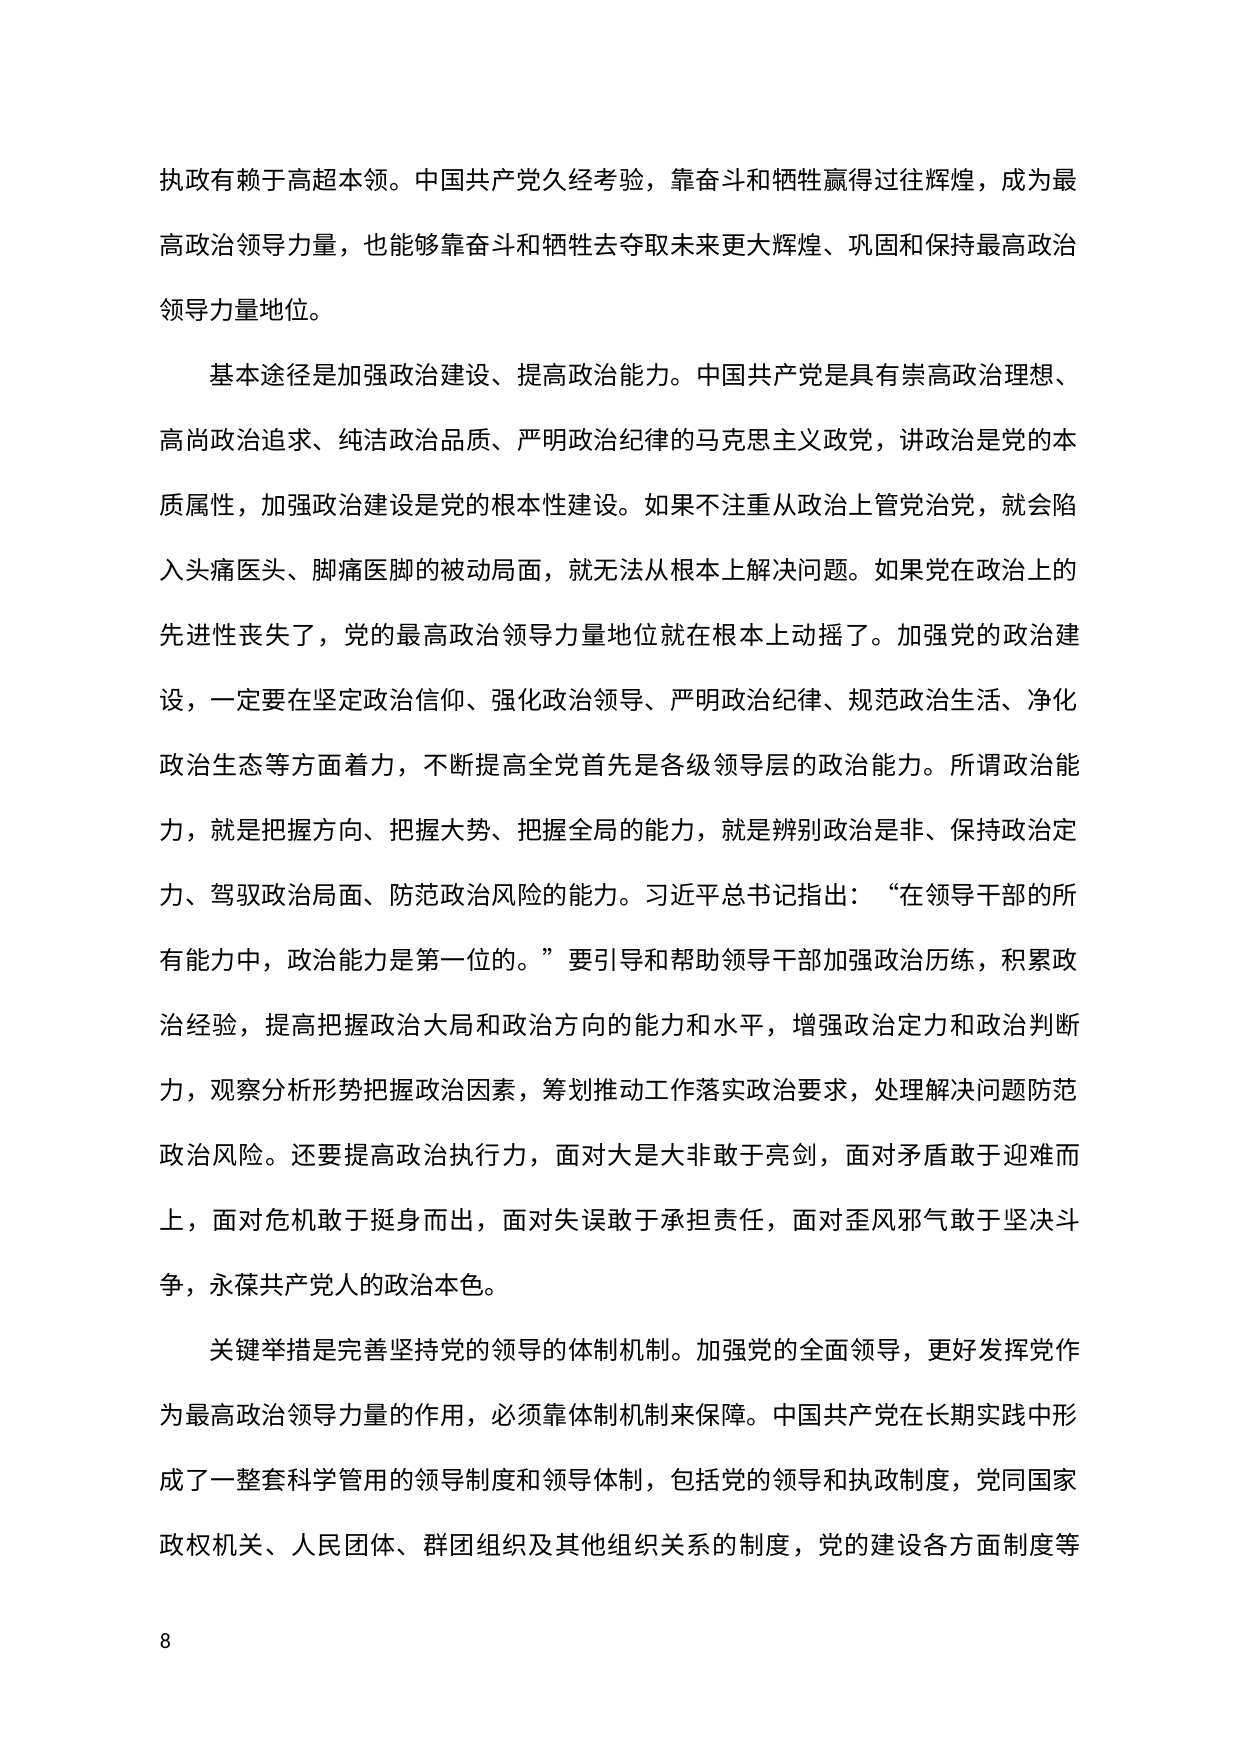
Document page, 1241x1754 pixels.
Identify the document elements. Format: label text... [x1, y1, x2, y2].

text 基本途径是加强政治建设、提高政治能力。中国共产党是具有崇高政治理想、高尚政治追求、纯洁政治品质、严明政治纪律的马克思主义政党，讲政治是党的本质属性，加强政治建设是党的根本性建设。如果不注重从政治上管党治党，就会陷入头痛医头、脚痛医脚的被动局面，就无法从根本上解决问题。如果党在政治上的先进性丧失了，党的最高政治领导力量地位就在根本上动摇了。加强党的政治建设，一定要在坚定政治信仰、强化政治领导、严明政治纪律、规范政治生活、净化政治生态等方面着力，不断提高全党首先是各级领导层的政治能力。所谓政治能力，就是把握方向、把握大势、把握全局的能力，就是辨别政治是非、保持政治定力、驾驭政治局面、防范政治风险的能力。习近平总书记指出：“在领导干部的所有能力中，政治能力是第一位的。”要引导和帮助领导干部加强政治历练，积累政治经验，提高把握政治大局和政治方向的能力和水平，增强政治定力和政治判断力，观察分析形势把握政治因素，筹划推动工作落实政治要求，处理解决问题防范政治风险。还要提高政治执行力，面对大是大非敢于亮剑，面对矛盾敢于迎难而上，面对危机敢于挺身而出，面对失误敢于承担责任，面对歪风邪气敢于坚决斗争，永葆共产党人的政治本色。 [159, 341, 1081, 1316]
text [159, 1316, 1081, 1576]
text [159, 146, 1081, 341]
